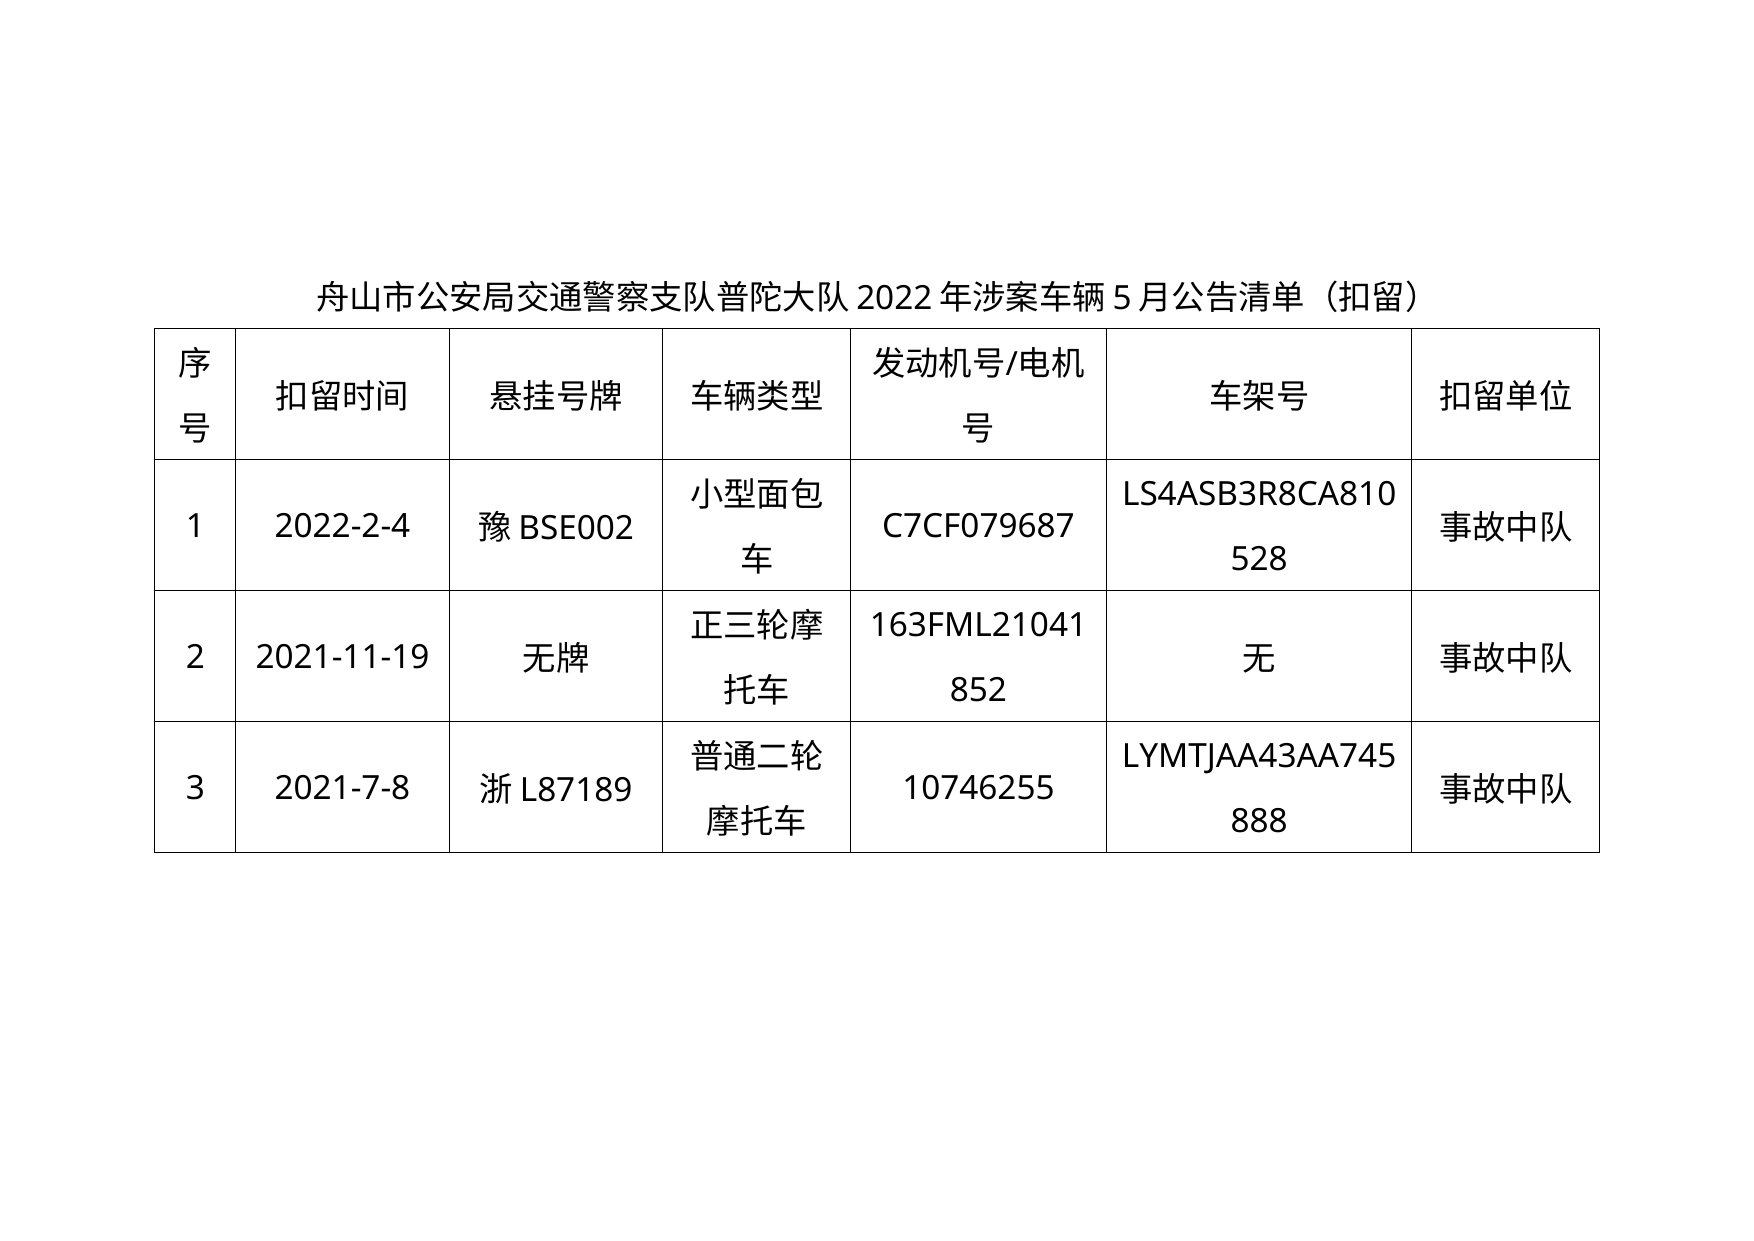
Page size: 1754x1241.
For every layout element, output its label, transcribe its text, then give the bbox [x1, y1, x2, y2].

table_cell 2021-7-8 [236, 722, 449, 852]
table_cell 扣留时间 [236, 329, 449, 459]
table_cell 2 [155, 591, 235, 721]
table_cell 扣留单位 [1412, 329, 1599, 459]
table_cell 10746255 [851, 722, 1106, 852]
table_cell 事故中队 [1412, 722, 1599, 852]
table_cell LYMTJAA43AA745888 [1107, 722, 1411, 852]
table_cell 事故中队 [1412, 460, 1599, 590]
table_cell 悬挂号牌 [450, 329, 662, 459]
table_cell 序号 [155, 329, 235, 459]
table_cell 豫BSE002 [450, 460, 662, 590]
table_cell 事故中队 [1412, 591, 1599, 721]
table_cell 无牌 [450, 591, 662, 721]
table_cell 2021-11-19 [236, 591, 449, 721]
table_header 舟山市公安局交通警察支队普陀大队2022年涉案车辆5月公告清单（扣留） [155, 198, 1599, 328]
table_cell 3 [155, 722, 235, 852]
table_cell LS4ASB3R8CA810528 [1107, 460, 1411, 590]
table_cell 浙L87189 [450, 722, 662, 852]
table_cell 小型面包车 [663, 460, 850, 590]
table_cell C7CF079687 [851, 460, 1106, 590]
table_cell 发动机号/电机号 [851, 329, 1106, 459]
table_cell 1 [155, 460, 235, 590]
table_cell 2022-2-4 [236, 460, 449, 590]
table_cell 车辆类型 [663, 329, 850, 459]
table_cell 无 [1107, 591, 1411, 721]
table_cell 正三轮摩托车 [663, 591, 850, 721]
table_cell 普通二轮摩托车 [663, 722, 850, 852]
table_cell 163FML21041852 [851, 591, 1106, 721]
table_cell 车架号 [1107, 329, 1411, 459]
